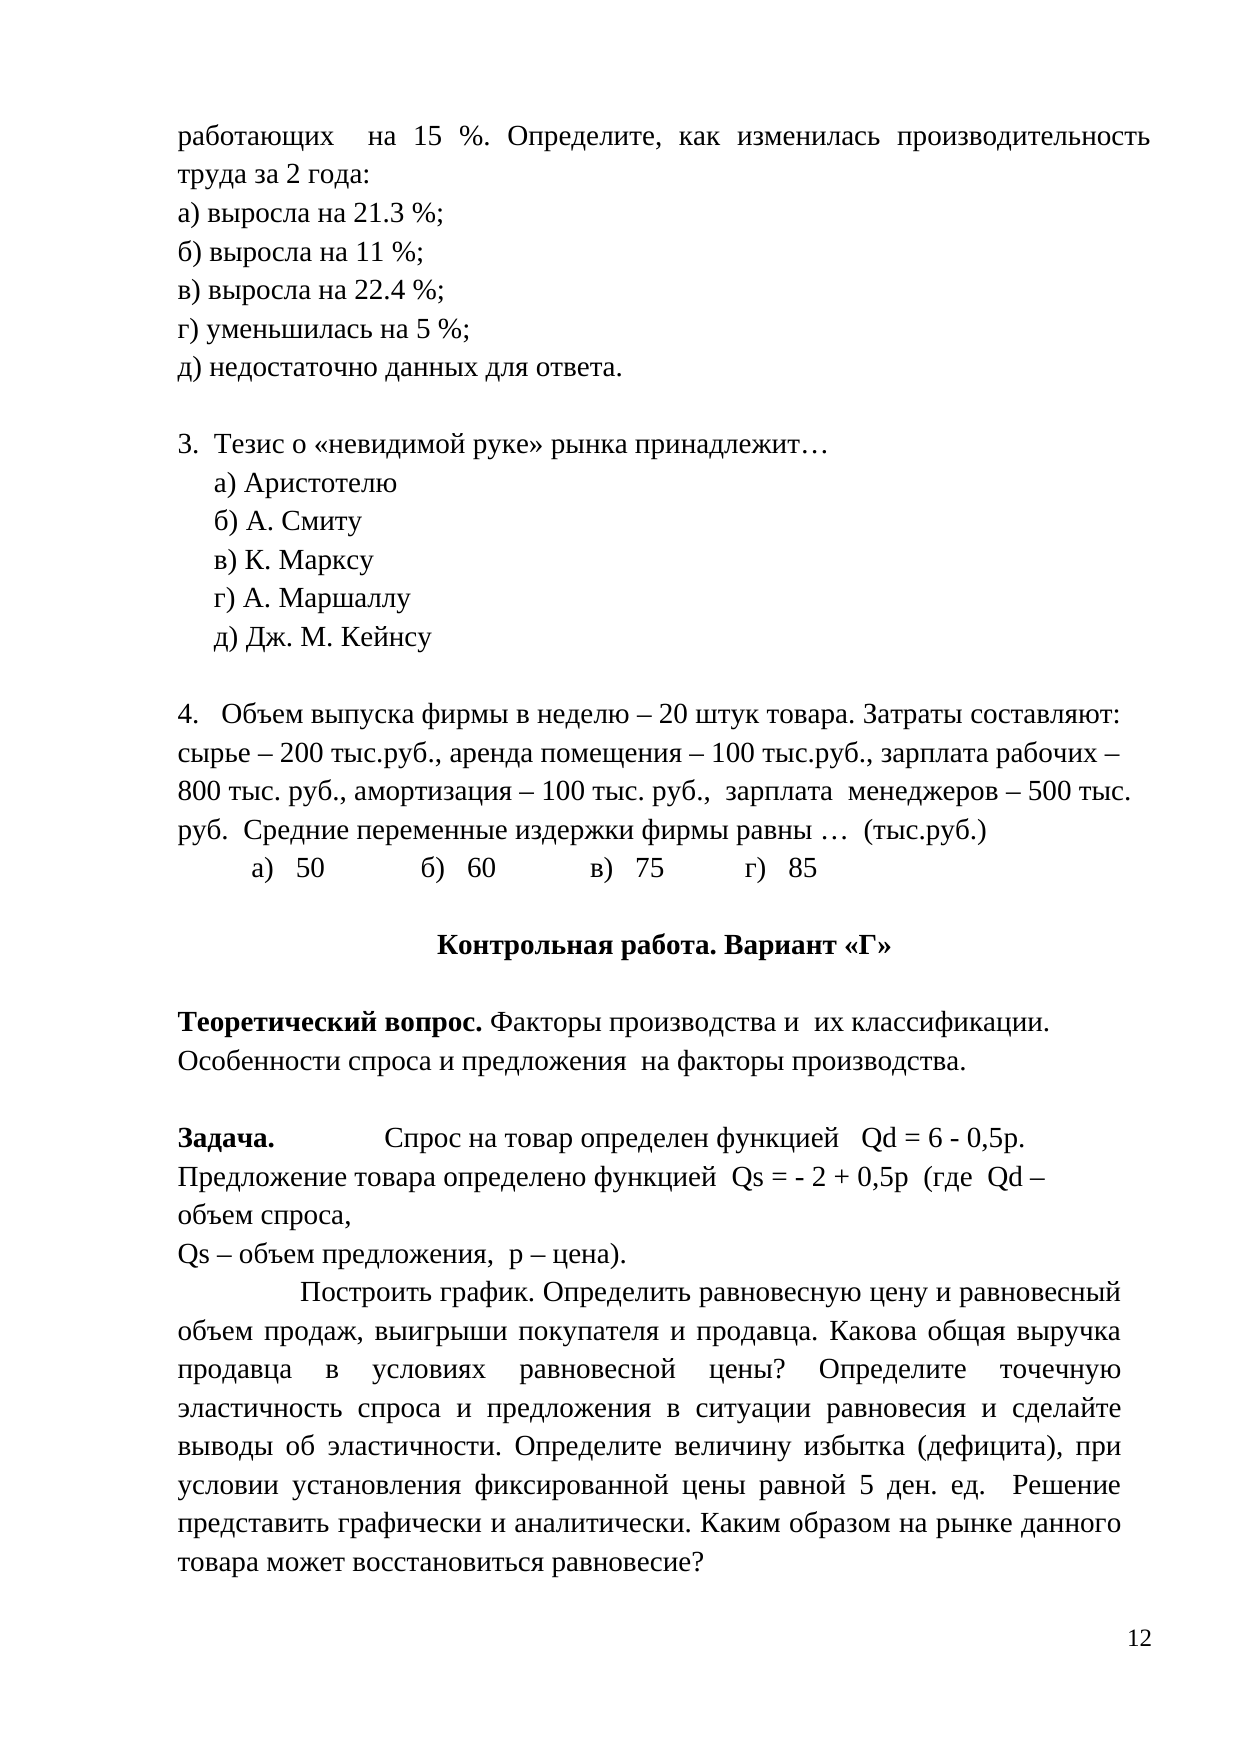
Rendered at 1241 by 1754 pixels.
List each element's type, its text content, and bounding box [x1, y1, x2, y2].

text в) К. Марксу [177, 542, 1152, 576]
text г) уменьшилась на 5 %; [177, 311, 1152, 344]
text Теоретический вопрос. Факторы производства и их классификации. Особенности спроса и предложения на факторы производства. [177, 1004, 1152, 1077]
text в) выросла на 22.4 %; [177, 272, 1152, 306]
text б) А. Смиту [177, 503, 1152, 537]
text г) А. Маршаллу [177, 581, 1152, 614]
text 3. Тезис о «невидимой руке» рынка принадлежит… [177, 426, 1152, 460]
text Задача. Спрос на товар определен функцией Qd = 6 - 0,5p. Предложение товара определено функцией Qs = - 2 + 0,5p (где Qd – объем спроса, [177, 1120, 1122, 1231]
text б) выросла на 11 %; [177, 234, 1152, 267]
text д) недостаточно данных для ответа. [177, 349, 1152, 383]
text Построить график. Определить равновесную цену и равновесный объем продаж, выигрыши покупателя и продавца. Какова общая выручка продавца в условиях равновесной цены? Определите точечную эластичность спроса и предложения в ситуации равновесия и сделайте выводы об эластичности. Определите величину избытка (дефицита), при условии установления фиксированной цены равной 5 ден. ед. Решение представить графически и аналитически. Каким образом на рынке данного товара может восстановиться равновесие? [177, 1274, 1122, 1578]
text 4. Объем выпуска фирмы в неделю – 20 штук товара. Затраты составляют: сырье – 200 тыс.руб., аренда помещения – 100 тыс.руб., зарплата рабочих – 800 тыс. руб., амортизация – 100 тыс. руб., зарплата менеджеров – 500 тыс. руб. Средние переменные издержки фирмы равны … (тыс.руб.) [177, 696, 1152, 845]
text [177, 118, 1152, 190]
text д) Дж. М. Кейнсу [177, 619, 1152, 653]
text а) 50 б) 60 в) 75 г) 85 [177, 850, 1152, 884]
text Qs – объем предложения, p – цена). [177, 1236, 1122, 1269]
text а) выросла на 21.3 %; [177, 195, 1152, 229]
text а) Аристотелю [177, 465, 1152, 498]
text Контрольная работа. Вариант «Г» [177, 927, 1152, 961]
